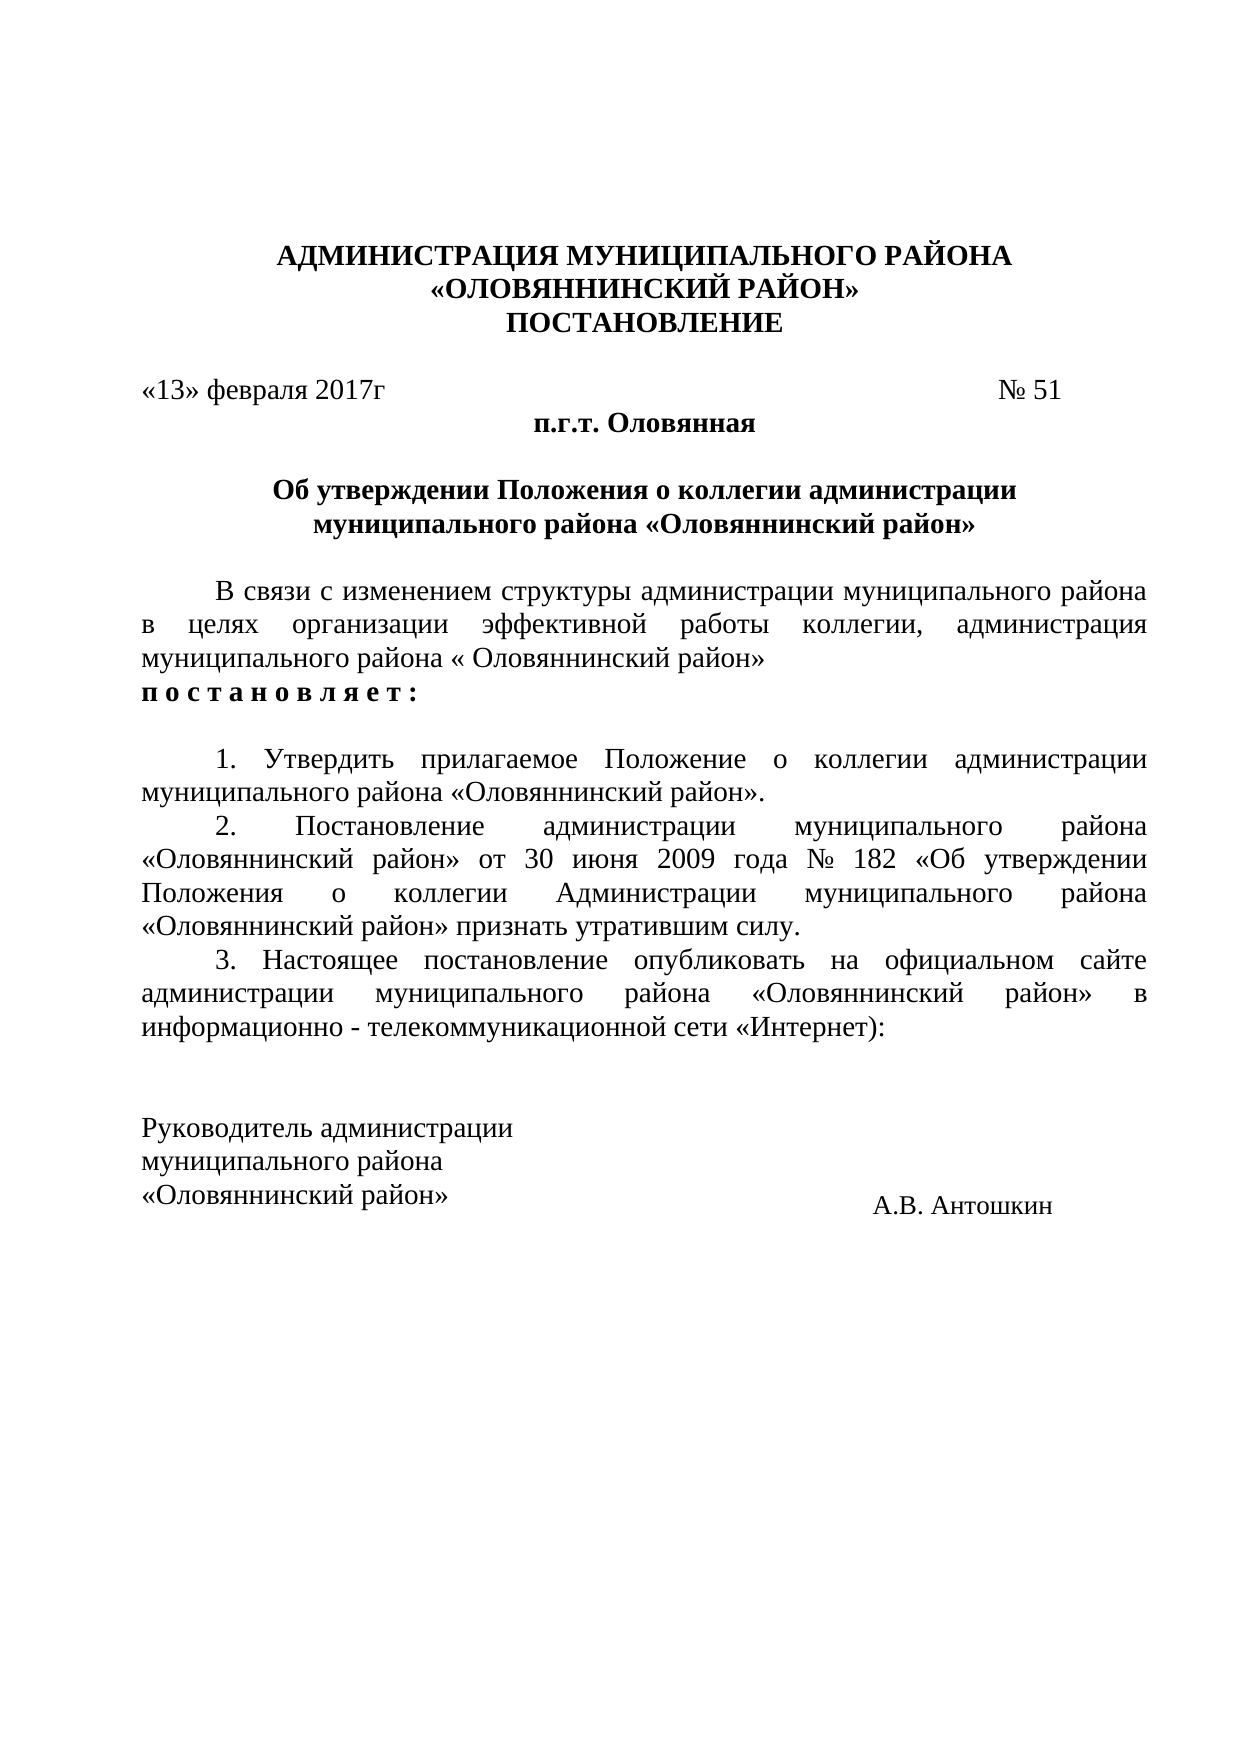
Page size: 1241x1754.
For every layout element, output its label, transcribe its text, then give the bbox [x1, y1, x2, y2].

text 3. Настоящее постановление опубликовать на официальном сайте администрации муниципального района «Оловяннинский район» в информационно - телекоммуникационной сети «Интернет): [141, 942, 1148, 1043]
text Об утверждении Положения о коллегии администрации муниципального района «Оловяннинский район» [141, 472, 1148, 539]
text п.г.т. Оловянная [141, 405, 1148, 439]
text АДМИНИСТРАЦИЯ МУНИЦИПАЛЬНОГО РАЙОНА [141, 238, 1148, 271]
text муниципального района [141, 1143, 1148, 1177]
text «13» февраля 2017г № 51 [141, 372, 1148, 405]
text В связи с изменением структуры администрации муниципального района в целях организации эффективной работы коллегии, администрация муниципального района « Оловяннинский район» [141, 573, 1148, 674]
text 2. Постановление администрации муниципального района «Оловяннинский район» от 30 июня 2009 года № 182 «Об утверждении Положения о коллегии Администрации муниципального района «Оловяннинский район» признать утратившим силу. [141, 808, 1148, 942]
text ПОСТАНОВЛЕНИЕ [141, 305, 1148, 338]
text Руководитель администрации [141, 1110, 1148, 1143]
text 1. Утвердить прилагаемое Положение о коллегии администрации муниципального района «Оловяннинский район». [141, 741, 1148, 808]
text «Оловяннинский район» [141, 1177, 1148, 1210]
text постановляет: [141, 674, 1148, 707]
text «ОЛОВЯННИНСКИЙ РАЙОН» [141, 271, 1148, 305]
